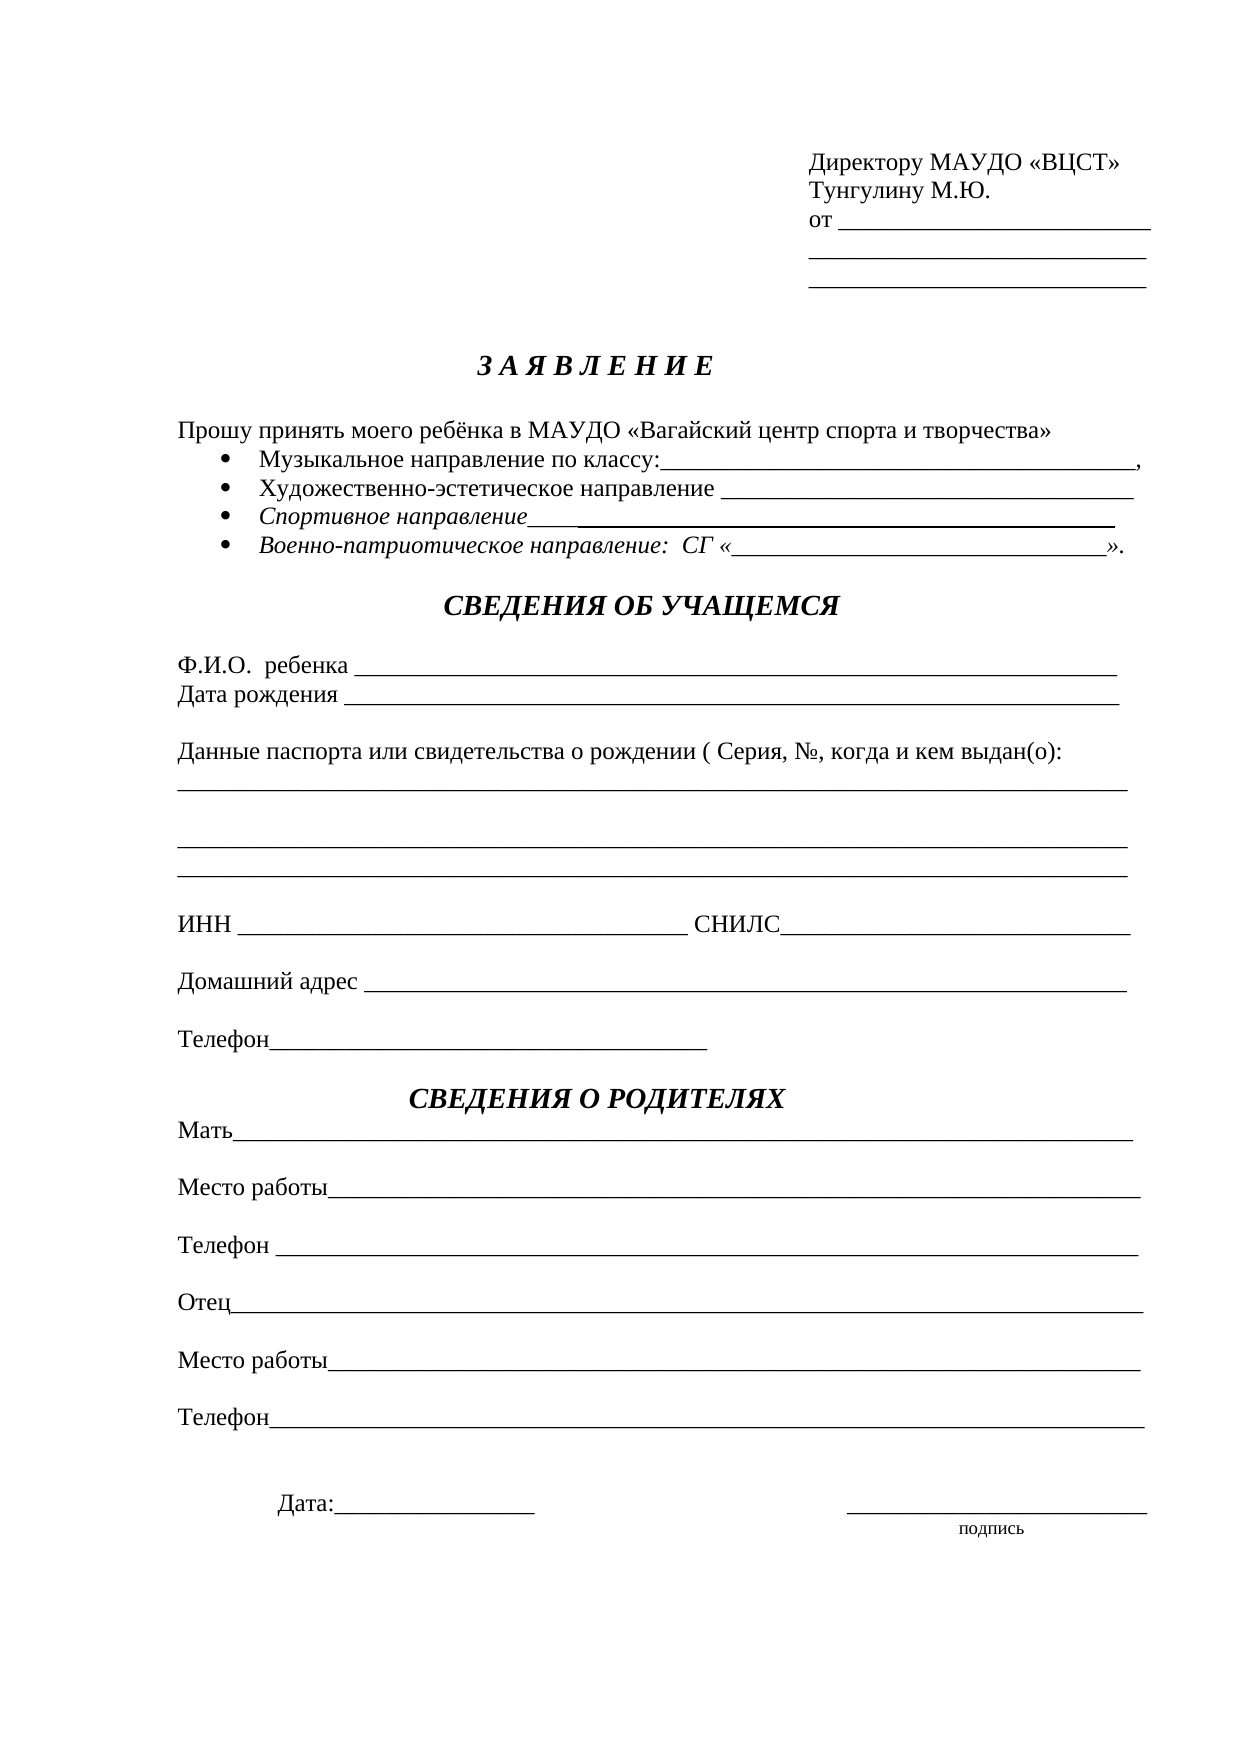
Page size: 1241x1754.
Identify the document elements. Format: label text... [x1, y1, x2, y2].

text Место работы_________________________________________________________________ [177, 1345, 1152, 1373]
text Телефон _____________________________________________________________________ [177, 1230, 1152, 1258]
list Музыкальное направление по классу:______________________________________, [221, 444, 1152, 473]
text Ф.И.О. ребенка _____________________________________________________________ [177, 650, 1152, 679]
text Домашний адрес _____________________________________________________________ [177, 966, 1152, 995]
text от _________________________ [177, 204, 1152, 233]
text СВЕДЕНИЯ ОБ УЧАЩЕМСЯ [177, 588, 1152, 621]
text Мать________________________________________________________________________ [177, 1115, 1152, 1143]
text СВЕДЕНИЯ О РОДИТЕЛЯХ [177, 1081, 1152, 1115]
text ____________________________________________________________________________ [177, 851, 1152, 880]
list Художественно-эстетическое направление _________________________________ [221, 473, 1152, 501]
text Тунгулину М.Ю. [177, 176, 1152, 204]
text ___________________________ [177, 262, 1152, 291]
text Отец_________________________________________________________________________ [177, 1287, 1152, 1316]
text Телефон______________________________________________________________________ [177, 1402, 1152, 1431]
text ___________________________ [177, 233, 1152, 262]
text Дата рождения ______________________________________________________________ [177, 679, 1152, 707]
text ____________________________________________________________________________ [177, 822, 1152, 851]
text ____________________________________________________________________________ [177, 765, 1152, 794]
text Прошу принять моего ребёнка в МАУДО «Вагайский центр спорта и творчества» [177, 415, 1152, 444]
text ИНН ____________________________________ СНИЛС____________________________ [177, 880, 1152, 937]
list Военно-патриотическое направление: СГ «______________________________». [221, 530, 1152, 559]
text Дата:________________ ________________________ [177, 1488, 1152, 1517]
list Спортивное направление_______________________________________________ [221, 501, 1152, 530]
text Телефон___________________________________ [177, 1024, 1152, 1052]
text Директору МАУДО «ВЦСТ» [177, 147, 1152, 176]
text Место работы_________________________________________________________________ [177, 1172, 1152, 1201]
text Данные паспорта или свидетельства о рождении ( Серия, №, когда и кем выдан(о): [177, 736, 1152, 765]
text подпись [177, 1517, 1152, 1539]
text З А Я В Л Е Н И Е [177, 348, 1152, 382]
